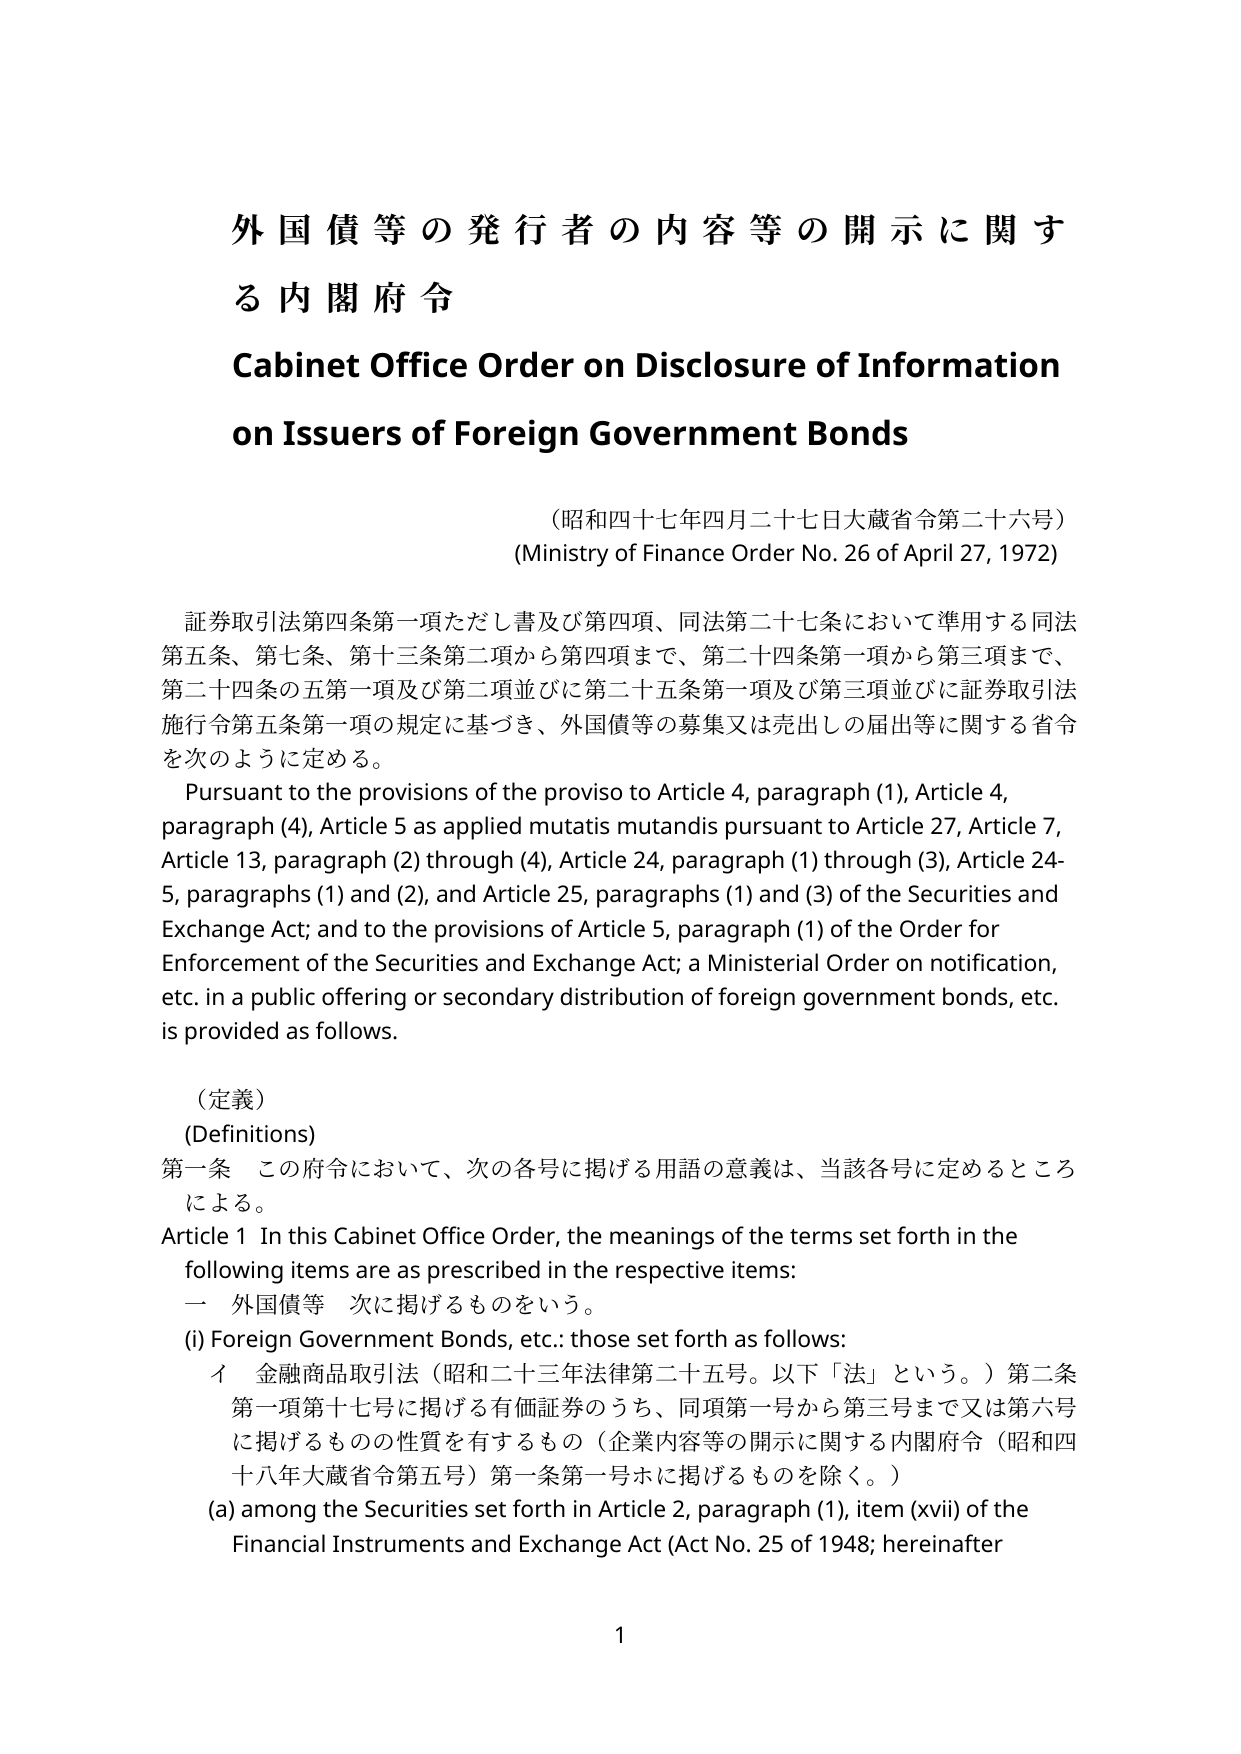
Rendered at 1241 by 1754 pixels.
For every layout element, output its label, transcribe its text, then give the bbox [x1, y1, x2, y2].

text (Ministry of Finance Order No. 26 of April 27, 1972) [161, 535, 1079, 569]
text 第一条 この府令において、次の各号に掲げる用語の意義は、当該各号に定めるところによる。 [161, 1150, 1079, 1219]
text (i) Foreign Government Bonds, etc.: those set forth as follows: [184, 1321, 1079, 1355]
text 一 外国債等 次に掲げるものをいう。 [184, 1287, 1079, 1321]
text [207, 1492, 1079, 1560]
text 外国債等の発行者の内容等の開示に関する内閣府令 [230, 194, 1079, 330]
text イ 金融商品取引法（昭和二十三年法律第二十五号。以下「法」という。）第二条第一項第十七号に掲げる有価証券のうち、同項第一号から第三号まで又は第六号に掲げるものの性質を有するもの（企業内容等の開示に関する内閣府令（昭和四十八年大蔵省令第五号）第一条第一号ホに掲げるものを除く。） [207, 1355, 1079, 1492]
text (Definitions) [184, 1116, 1079, 1150]
text 証券取引法第四条第一項ただし書及び第四項、同法第二十七条において準用する同法第五条、第七条、第十三条第二項から第四項まで、第二十四条第一項から第三項まで、第二十四条の五第一項及び第二項並びに第二十五条第一項及び第三項並びに証券取引法施行令第五条第一項の規定に基づき、外国債等の募集又は売出しの届出等に関する省令を次のように定める。 [161, 604, 1079, 774]
text Pursuant to the provisions of the proviso to Article 4, paragraph (1), Article 4, paragraph (4), Article 5 as applied mutatis mutandis pursuant to Article 27, Article 7, Article 13, paragraph (2) through (4), Article 24, paragraph (1) through (3), Article 24-5, paragraphs (1) and (2), and Article 25, paragraphs (1) and (3) of the Securities and Exchange Act; and to the provisions of Article 5, paragraph (1) of the Order for Enforcement of the Securities and Exchange Act; a Ministerial Order on notification, etc. in a public offering or secondary distribution of foreign government bonds, etc. is provided as follows. [161, 774, 1079, 1048]
text Cabinet Office Order on Disclosure of Information on Issuers of Foreign Government Bonds [230, 330, 1079, 467]
text （定義） [184, 1082, 1079, 1116]
text （昭和四十七年四月二十七日大蔵省令第二十六号） [161, 501, 1079, 535]
text Article 1 In this Cabinet Office Order, the meanings of the terms set forth in the following items are as prescribed in the respective items: [161, 1219, 1079, 1287]
